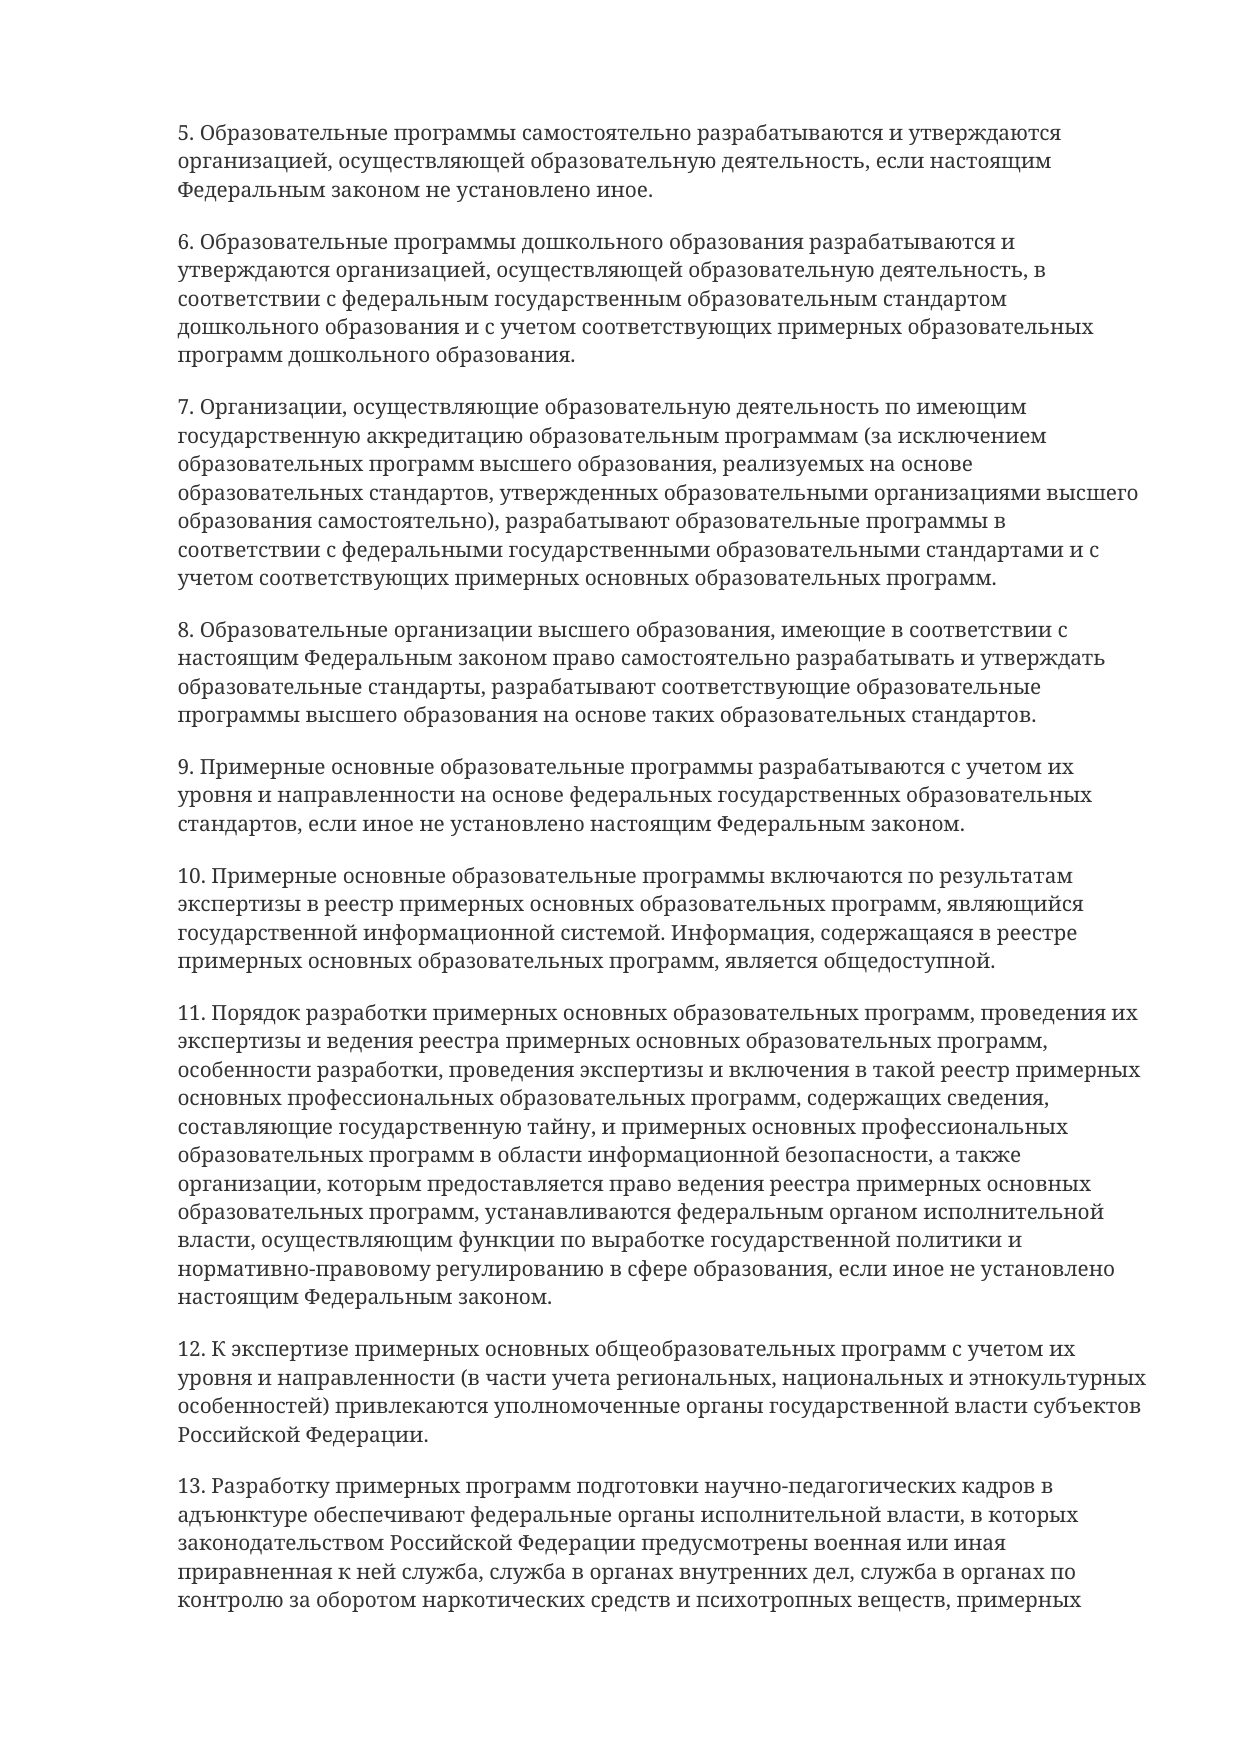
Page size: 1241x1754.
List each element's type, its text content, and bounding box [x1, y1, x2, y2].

text 5. Образовательные программы самостоятельно разрабатываются и утверждаются организацией, осуществляющей образовательную деятельность, если настоящим Федеральным законом не установлено иное. [177, 118, 1152, 203]
text 10. Примерные основные образовательные программы включаются по результатам экспертизы в реестр примерных основных образовательных программ, являющийся государственной информационной системой. Информация, содержащаяся в реестре примерных основных образовательных программ, является общедоступной. [177, 861, 1152, 975]
text 6. Образовательные программы дошкольного образования разрабатываются и утверждаются организацией, осуществляющей образовательную деятельность, в соответствии с федеральным государственным образовательным стандартом дошкольного образования и с учетом соответствующих примерных образовательных программ дошкольного образования. [177, 227, 1152, 369]
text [177, 1472, 1152, 1614]
text 11. Порядок разработки примерных основных образовательных программ, проведения их экспертизы и ведения реестра примерных основных образовательных программ, особенности разработки, проведения экспертизы и включения в такой реестр примерных основных профессиональных образовательных программ, содержащих сведения, составляющие государственную тайну, и примерных основных профессиональных образовательных программ в области информационной безопасности, а также организации, которым предоставляется право ведения реестра примерных основных образовательных программ, устанавливаются федеральным органом исполнительной власти, осуществляющим функции по выработке государственной политики и нормативно-правовому регулированию в сфере образования, если иное не установлено настоящим Федеральным законом. [177, 998, 1152, 1311]
text 8. Образовательные организации высшего образования, имеющие в соответствии с настоящим Федеральным законом право самостоятельно разрабатывать и утверждать образовательные стандарты, разрабатывают соответствующие образовательные программы высшего образования на основе таких образовательных стандартов. [177, 615, 1152, 729]
text 7. Организации, осуществляющие образовательную деятельность по имеющим государственную аккредитацию образовательным программам (за исключением образовательных программ высшего образования, реализуемых на основе образовательных стандартов, утвержденных образовательными организациями высшего образования самостоятельно), разрабатывают образовательные программы в соответствии с федеральными государственными образовательными стандартами и с учетом соответствующих примерных основных образовательных программ. [177, 392, 1152, 592]
text 12. К экспертизе примерных основных общеобразовательных программ с учетом их уровня и направленности (в части учета региональных, национальных и этнокультурных особенностей) привлекаются уполномоченные органы государственной власти субъектов Российской Федерации. [177, 1334, 1152, 1448]
text 9. Примерные основные образовательные программы разрабатываются с учетом их уровня и направленности на основе федеральных государственных образовательных стандартов, если иное не установлено настоящим Федеральным законом. [177, 752, 1152, 837]
